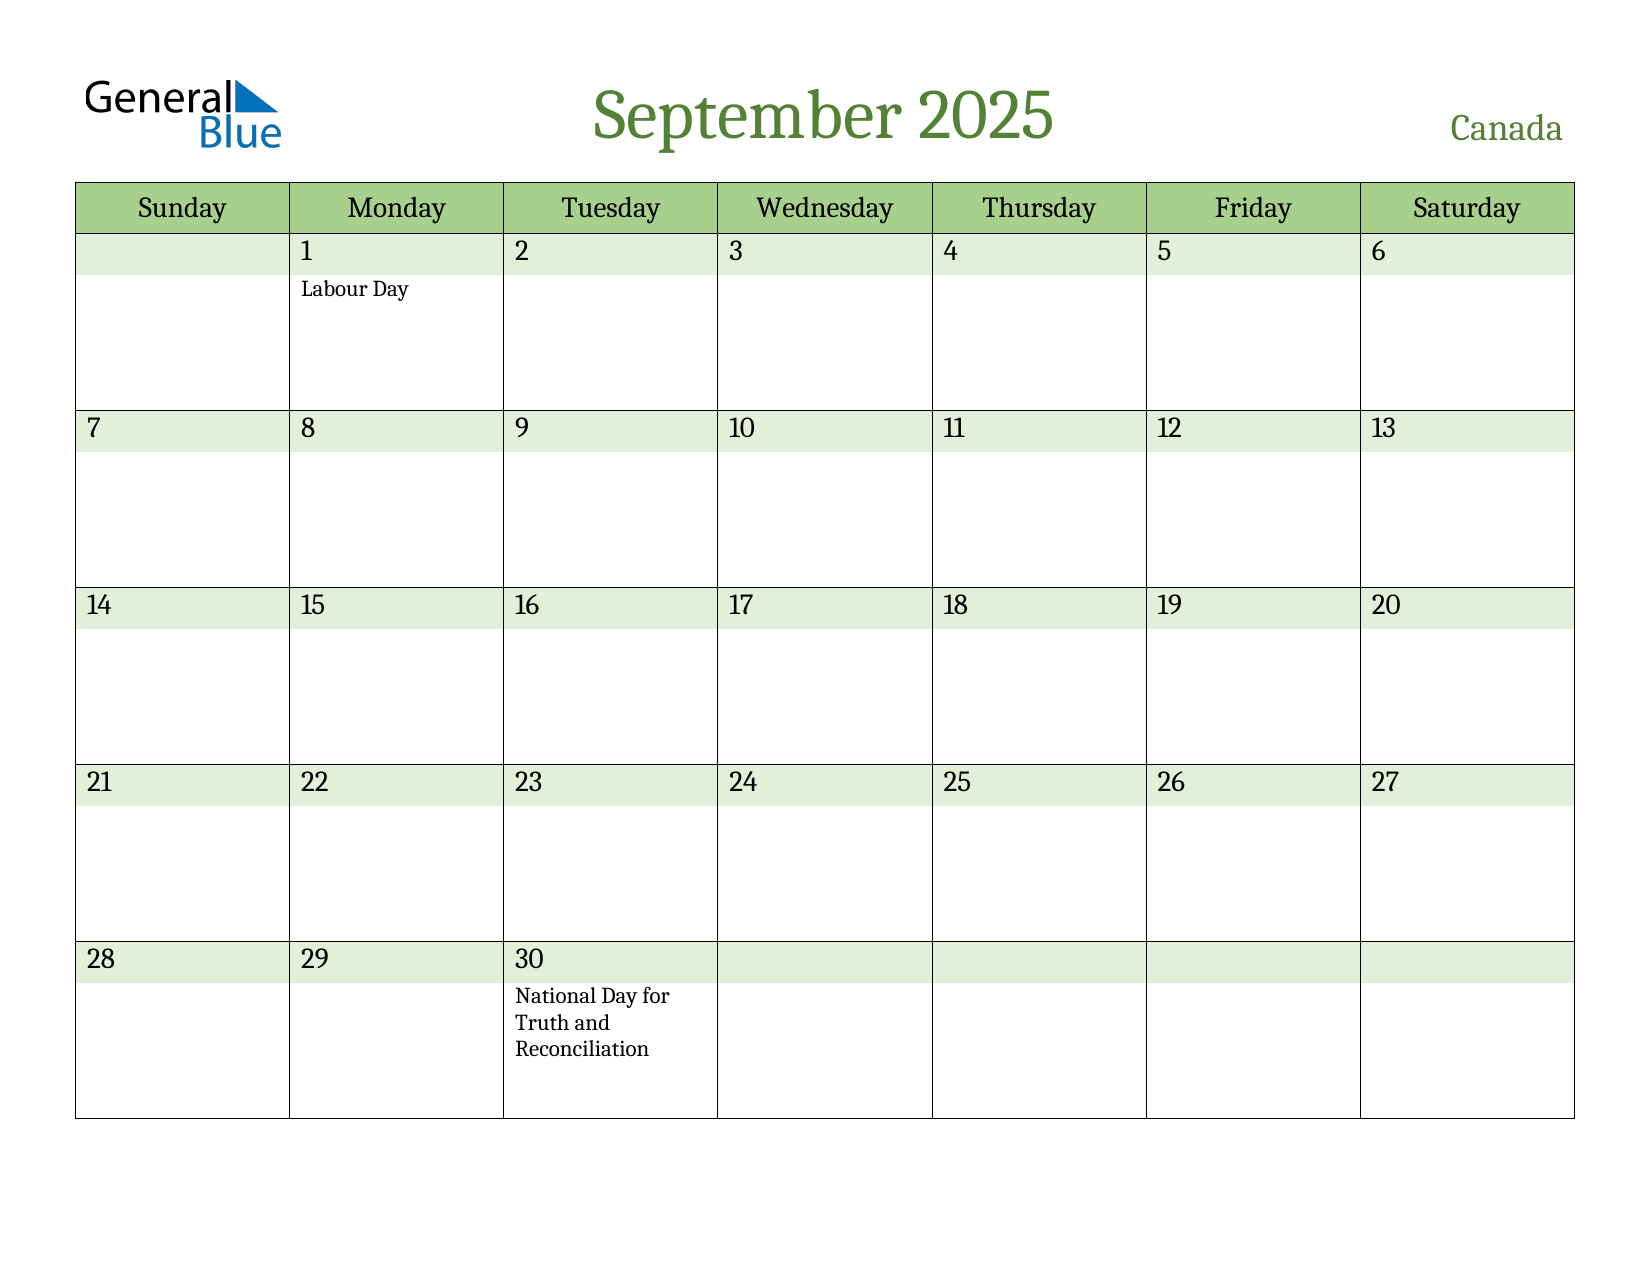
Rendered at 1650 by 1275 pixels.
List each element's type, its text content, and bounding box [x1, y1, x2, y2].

table_cell 16 [504, 588, 717, 629]
table_cell 3 [718, 234, 932, 275]
table_cell [76, 629, 289, 764]
table_cell [1147, 629, 1360, 764]
table_cell [290, 983, 503, 1118]
table_cell [933, 983, 1146, 1118]
table_cell [1147, 275, 1360, 410]
table_cell 18 [933, 588, 1146, 629]
table_cell [1361, 806, 1574, 941]
table_cell 13 [1361, 411, 1574, 452]
table_cell Labour Day [290, 275, 503, 410]
table_cell 26 [1147, 765, 1360, 806]
table_cell 5 [1147, 234, 1360, 275]
table_cell [1147, 452, 1360, 587]
table_cell [504, 452, 717, 587]
table_cell [290, 452, 503, 587]
table_cell 23 [504, 765, 717, 806]
table_cell Thursday [933, 183, 1146, 233]
table_cell 25 [933, 765, 1146, 806]
table_cell [718, 983, 932, 1118]
table_cell 20 [1361, 588, 1574, 629]
table_cell [1361, 629, 1574, 764]
table_cell 28 [76, 942, 289, 983]
table_cell 14 [76, 588, 289, 629]
table_cell [76, 234, 289, 275]
table_cell National Day for Truth and Reconciliation [504, 983, 717, 1118]
table_cell 22 [290, 765, 503, 806]
table_cell 9 [504, 411, 717, 452]
table_cell [1361, 983, 1574, 1118]
table_cell [504, 806, 717, 941]
table_cell [1361, 275, 1574, 410]
table_cell 19 [1147, 588, 1360, 629]
table_cell [718, 942, 932, 983]
table_cell [933, 275, 1146, 410]
table_cell 10 [718, 411, 932, 452]
table_cell [76, 452, 289, 587]
table_cell [718, 275, 932, 410]
table_cell Tuesday [504, 183, 717, 233]
table_cell 7 [76, 411, 289, 452]
table_cell [718, 806, 932, 941]
table_cell Monday [290, 183, 503, 233]
table_cell [1147, 942, 1360, 983]
table_cell [718, 452, 932, 587]
table_cell 15 [290, 588, 503, 629]
table_cell 11 [933, 411, 1146, 452]
table_cell Wednesday [718, 183, 932, 233]
picture [86, 80, 281, 148]
table_cell Sunday [76, 183, 289, 233]
table_cell 1 [290, 234, 503, 275]
table_cell [1361, 452, 1574, 587]
table_cell 24 [718, 765, 932, 806]
table_cell [504, 275, 717, 410]
table_cell [1147, 806, 1360, 941]
table_cell [290, 806, 503, 941]
table_cell [933, 942, 1146, 983]
table_cell 27 [1361, 765, 1574, 806]
table_header September 2025 [504, 75, 1146, 182]
table_cell [718, 629, 932, 764]
table_cell 2 [504, 234, 717, 275]
table_cell [933, 452, 1146, 587]
table_cell [933, 629, 1146, 764]
table_cell 30 [504, 942, 717, 983]
table_cell 8 [290, 411, 503, 452]
table_cell 17 [718, 588, 932, 629]
table_cell 29 [290, 942, 503, 983]
table_cell [933, 806, 1146, 941]
table_cell [76, 983, 289, 1118]
table_cell 4 [933, 234, 1146, 275]
table_cell [76, 806, 289, 941]
table_cell 21 [76, 765, 289, 806]
table_cell [290, 629, 503, 764]
table_header [76, 75, 503, 182]
table_cell 6 [1361, 234, 1574, 275]
table_cell 12 [1147, 411, 1360, 452]
table_cell [504, 629, 717, 764]
table_cell [1147, 983, 1360, 1118]
table_cell Saturday [1361, 183, 1574, 233]
table_cell Friday [1147, 183, 1360, 233]
table_cell [1361, 942, 1574, 983]
table_cell [76, 275, 289, 410]
table_header Canada [1146, 75, 1574, 182]
